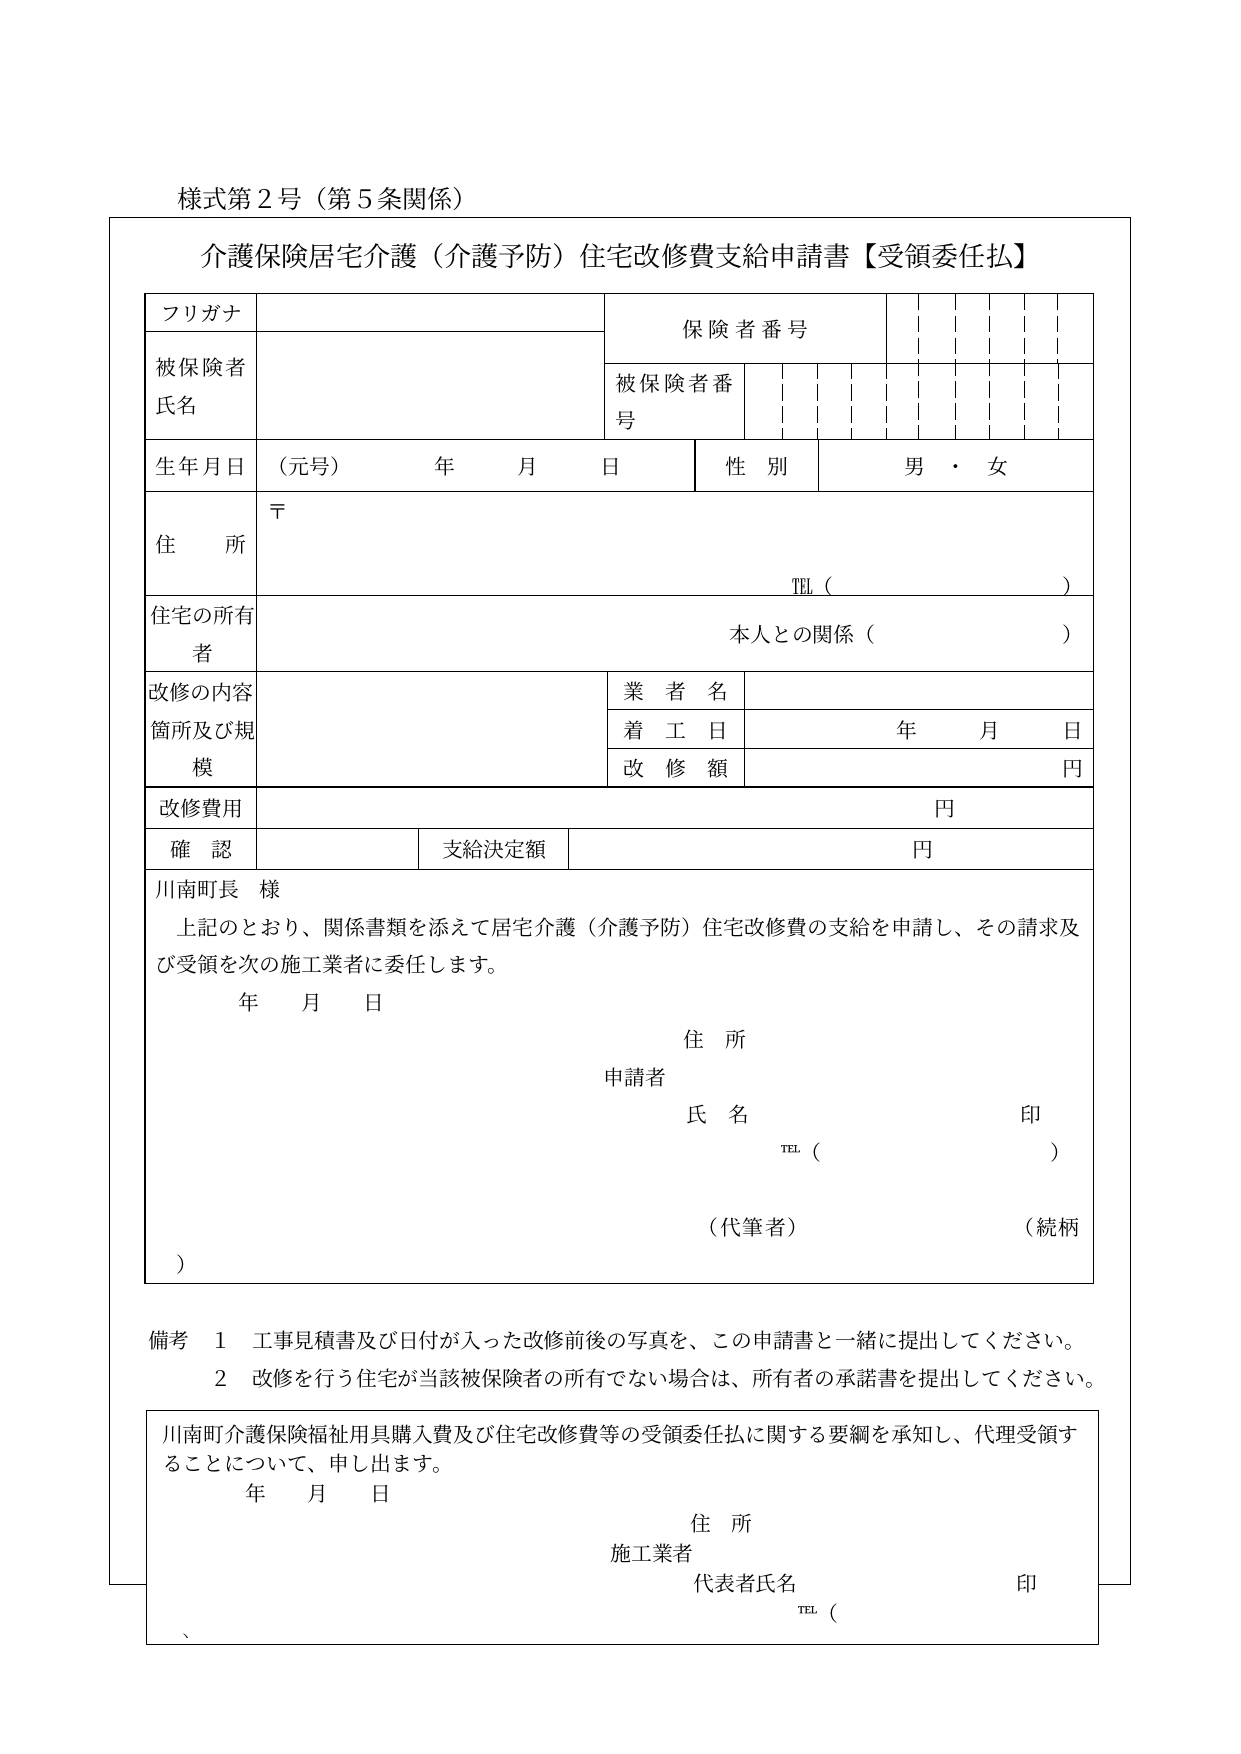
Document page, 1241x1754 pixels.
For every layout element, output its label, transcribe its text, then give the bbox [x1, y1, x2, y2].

text 様式第２号（第５条関係） [177, 179, 1063, 217]
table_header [110, 218, 1130, 1584]
